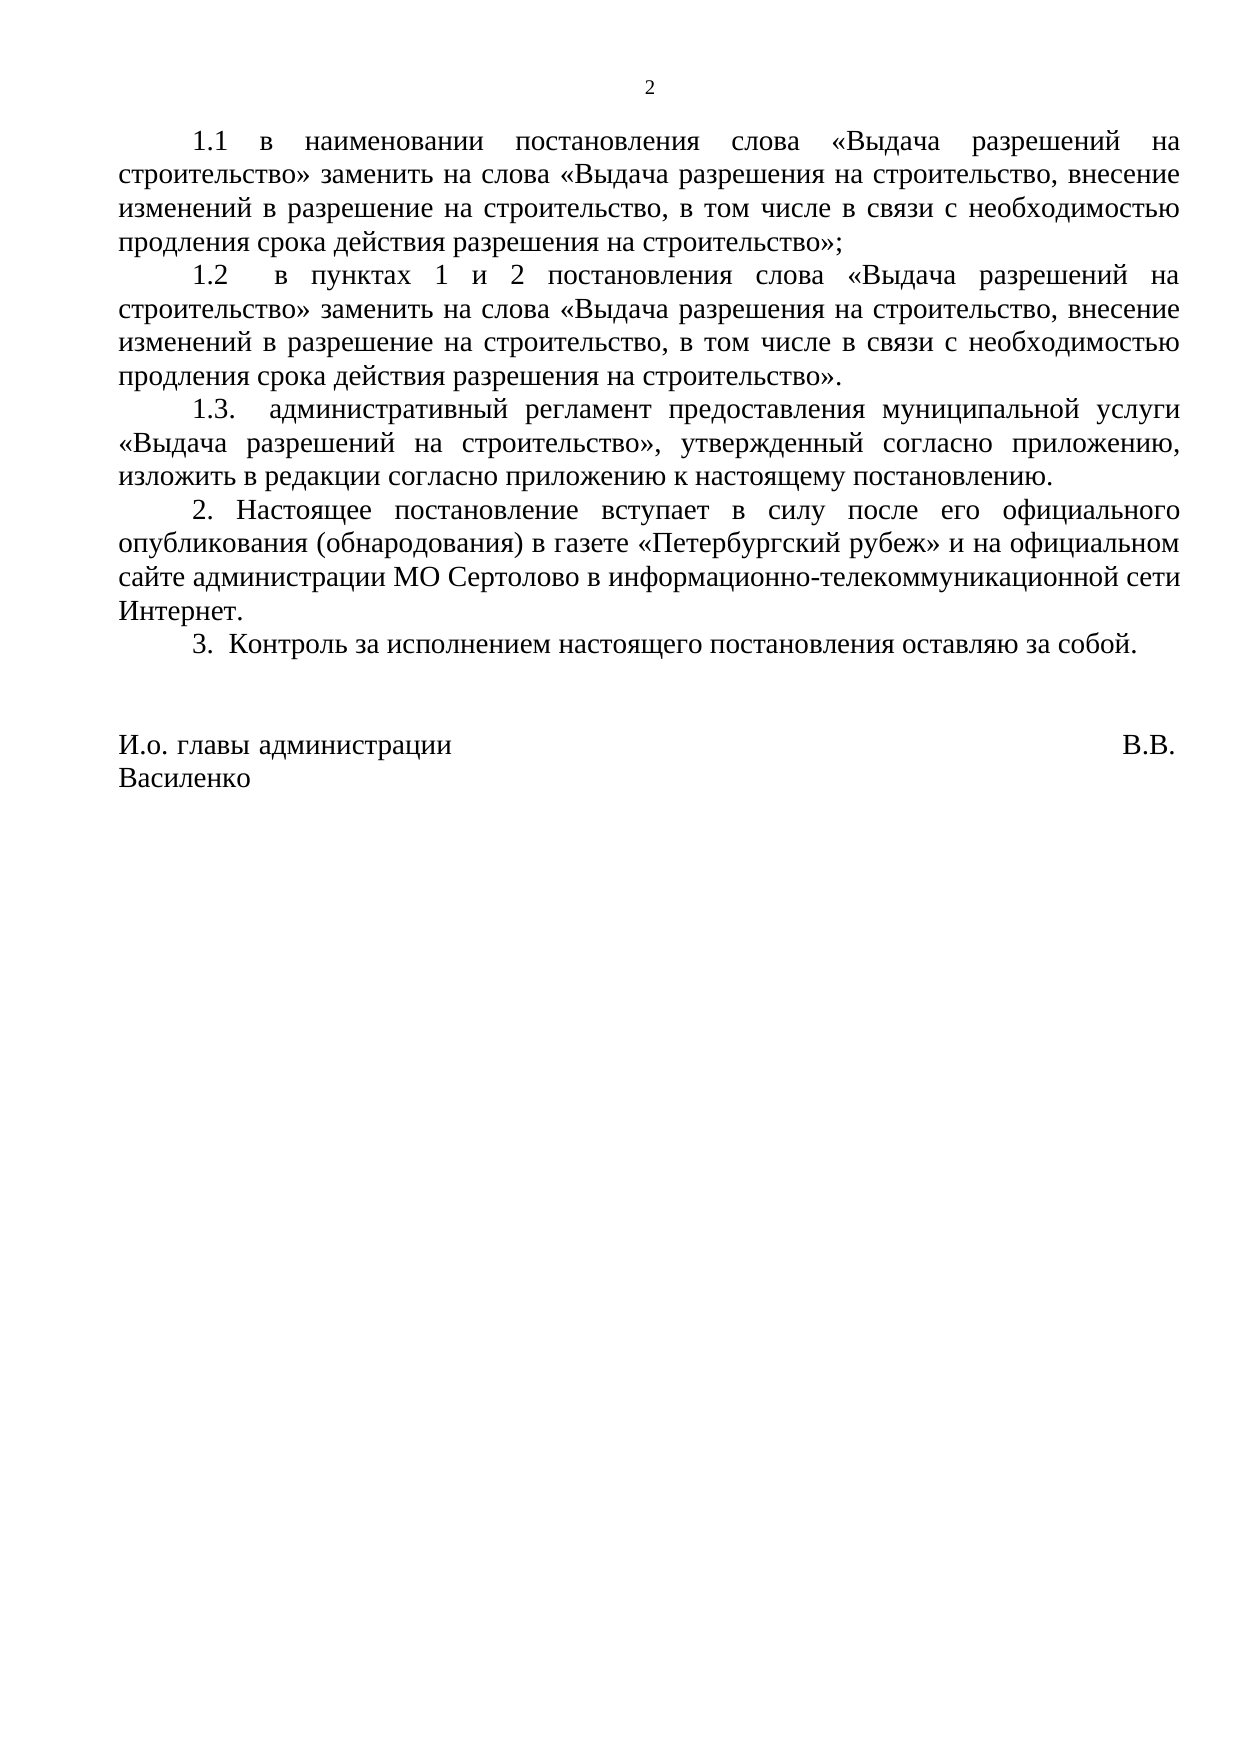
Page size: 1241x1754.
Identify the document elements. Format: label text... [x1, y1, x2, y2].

text 1.3. административный регламент предоставления муниципальной услуги «Выдача разрешений на строительство», утвержденный согласно приложению, изложить в редакции согласно приложению к настоящему постановлению. [118, 391, 1181, 492]
text 2. Настоящее постановление вступает в силу после его официального опубликования (обнародования) в газете «Петербургский рубеж» и на официальном сайте администрации МО Сертолово в информационно-телекоммуникационной сети Интернет. [118, 492, 1181, 626]
text 1.2 в пунктах 1 и 2 постановления слова «Выдача разрешений на строительство» заменить на слова «Выдача разрешения на строительство, внесение изменений в разрешение на строительство, в том числе в связи с необходимостью продления срока действия разрешения на строительство». [118, 257, 1181, 391]
text 1.1 в наименовании постановления слова «Выдача разрешений на строительство» заменить на слова «Выдача разрешения на строительство, внесение изменений в разрешение на строительство, в том числе в связи с необходимостью продления срока действия разрешения на строительство»; [118, 123, 1181, 257]
text 3. Контроль за исполнением настоящего постановления оставляю за собой. [118, 626, 1181, 660]
text И.о. главы администрации В.В. Василенко [118, 727, 1181, 794]
